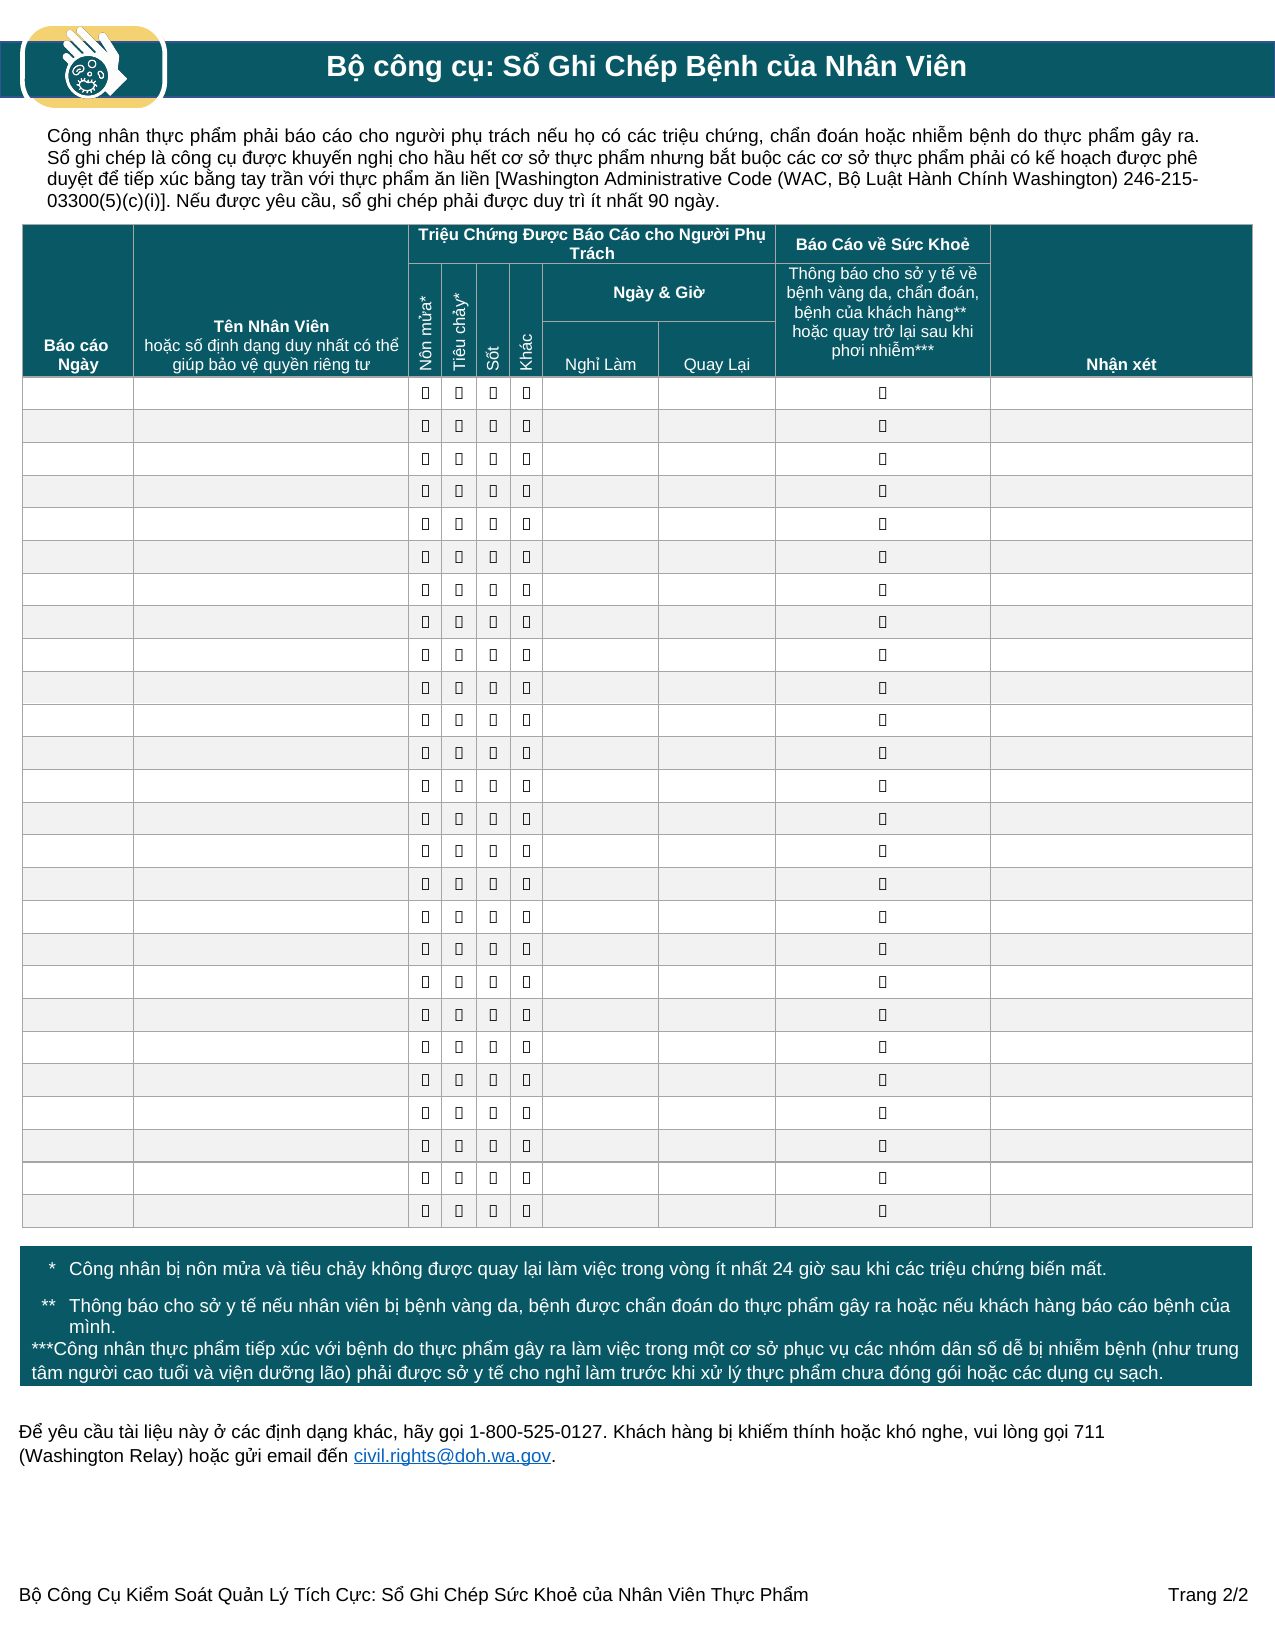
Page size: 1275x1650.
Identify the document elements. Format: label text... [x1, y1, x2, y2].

table_cell  [477, 803, 510, 834]
table_cell  [477, 999, 510, 1031]
table_cell  [477, 1163, 510, 1194]
table_cell [659, 868, 775, 900]
table_cell Thông báo cho sở y tế về bệnh vàng da, chẩn đoán, bệnh của khách hàng** hoặc quay trở lại sau khi phơi nhiễm*** [776, 264, 990, 376]
table_cell [134, 966, 408, 998]
table_cell [659, 378, 775, 409]
table_cell [23, 1032, 133, 1063]
picture [53, 26, 134, 103]
table_cell [659, 770, 775, 802]
table_cell  [409, 770, 441, 802]
table_header Nhận xét [991, 225, 1252, 376]
table_cell [659, 574, 775, 605]
table_cell  [776, 574, 990, 605]
table_cell [543, 1097, 658, 1129]
table_cell [543, 966, 658, 998]
table_cell [134, 1097, 408, 1129]
table_cell [659, 606, 775, 638]
table_cell  [511, 410, 542, 442]
table_cell Quay Lại [659, 322, 775, 376]
table_cell [659, 999, 775, 1031]
table_cell Tiêu chảy* [442, 264, 476, 376]
table_cell [659, 1032, 775, 1063]
table_cell [134, 606, 408, 638]
table_cell  [442, 999, 476, 1031]
table_cell  [477, 868, 510, 900]
table_header Tên Nhân Viên hoặc số định dạng duy nhất có thể giúp bảo vệ quyền riêng tư [134, 225, 408, 376]
table_cell [134, 1130, 408, 1161]
table_cell [659, 639, 775, 671]
table_cell  [409, 508, 441, 540]
table_cell  [776, 901, 990, 932]
table_cell  [477, 770, 510, 802]
table_cell  [409, 1032, 441, 1063]
table_header * Công nhân bị nôn mửa và tiêu chảy không được quay lại làm việc trong vòng ít nhất 24 giờ sau khi các triệu chứng biến mất. [20, 1246, 1252, 1291]
table_header Báo Cáo về Sức Khoẻ [776, 225, 990, 263]
table_cell [991, 606, 1252, 638]
table_cell [543, 672, 658, 703]
table_cell [543, 410, 658, 442]
table_cell  [511, 639, 542, 671]
table_cell [134, 1064, 408, 1096]
table_cell  [511, 606, 542, 638]
table_cell  [442, 574, 476, 605]
table_cell  [442, 476, 476, 507]
table_cell [659, 1195, 775, 1227]
table_cell  [477, 1130, 510, 1161]
table_cell  [442, 934, 476, 965]
table_cell [543, 868, 658, 900]
table_cell  [409, 999, 441, 1031]
table_cell  [477, 1195, 510, 1227]
table_header Triệu Chứng Được Báo Cáo cho Người Phụ Trách [409, 225, 775, 263]
table_cell  [511, 966, 542, 998]
table_cell [23, 541, 133, 573]
table_cell [134, 803, 408, 834]
table_cell [134, 1032, 408, 1063]
table_cell  [511, 1097, 542, 1129]
table_cell  [511, 835, 542, 867]
table_cell [134, 901, 408, 932]
table_cell Khác [510, 264, 542, 376]
table_cell  [776, 508, 990, 540]
table_cell [659, 476, 775, 507]
table_cell [134, 737, 408, 769]
table_cell [991, 1097, 1252, 1129]
table_cell  [442, 1195, 476, 1227]
table_cell  [776, 835, 990, 867]
table_cell  [409, 574, 441, 605]
table_cell [659, 672, 775, 703]
table_cell  [409, 1130, 441, 1161]
table_cell  [477, 378, 510, 409]
table_cell  [409, 1195, 441, 1227]
table_cell [543, 606, 658, 638]
table_cell  [477, 705, 510, 736]
table_cell [991, 443, 1252, 474]
table_cell [659, 1097, 775, 1129]
table_cell [23, 934, 133, 965]
table_cell  [776, 705, 990, 736]
table_cell  [442, 672, 476, 703]
table_cell  [477, 934, 510, 965]
table_cell  [442, 737, 476, 769]
table_cell  [477, 606, 510, 638]
table_cell [134, 443, 408, 474]
table_cell  [776, 803, 990, 834]
table_cell  [442, 378, 476, 409]
table_cell [134, 410, 408, 442]
table_cell  [511, 672, 542, 703]
table_cell  [442, 1130, 476, 1161]
table_cell [991, 868, 1252, 900]
table_cell [134, 934, 408, 965]
table_cell [543, 639, 658, 671]
table_cell [543, 1130, 658, 1161]
table_cell [991, 901, 1252, 932]
table_cell  [776, 934, 990, 965]
table_cell  [442, 770, 476, 802]
table_cell [991, 1064, 1252, 1096]
text Công nhân thực phẩm phải báo cáo cho người phụ trách nếu họ có các triệu chứng, chẩn đoán hoặc nhiễm bệnh do thực phẩm gây ra. Sổ ghi chép là công cụ được khuyến nghị cho hầu hết cơ sở thực phẩm nhưng bắt buộc các cơ sở thực phẩm phải có kế hoạch được phê duyệt để tiếp xúc bằng tay trần với thực phẩm ăn liền [Washington Administrative Code (WAC, Bộ Luật Hành Chính Washington) 246-215-03300(5)(c)(i)]. Nếu được yêu cầu, sổ ghi chép phải được duy trì ít nhất 90 ngày. [47, 125, 1200, 211]
table_cell  [442, 803, 476, 834]
table_cell [134, 770, 408, 802]
table_cell  [477, 574, 510, 605]
table_cell [23, 1097, 133, 1129]
table_cell  [409, 378, 441, 409]
table_cell [23, 443, 133, 474]
table_cell  [477, 1032, 510, 1063]
table_cell  [511, 803, 542, 834]
table_cell [23, 639, 133, 671]
table_cell [23, 476, 133, 507]
table_cell  [442, 1163, 476, 1194]
table_cell  [442, 606, 476, 638]
table_cell [991, 541, 1252, 573]
table_cell  [477, 476, 510, 507]
table_cell [23, 835, 133, 867]
table_header Báo cáo Ngày [23, 225, 133, 376]
table_cell  [477, 443, 510, 474]
table_cell [23, 770, 133, 802]
table_cell [659, 1163, 775, 1194]
table_cell  [477, 508, 510, 540]
table_cell  [442, 1097, 476, 1129]
table_cell *** Công nhân thực phẩm tiếp xúc với bệnh do thực phẩm gây ra làm việc trong một cơ sở phục vụ các nhóm dân số dễ bị nhiễm bệnh (như trung tâm người cao tuổi và viện dưỡng lão) phải được sở y tế cho nghỉ làm trước khi xử lý thực phẩm chưa đóng gói hoặc các dụng cụ sạch. [20, 1338, 1252, 1386]
table_cell  [511, 508, 542, 540]
table_cell [991, 1163, 1252, 1194]
table_cell [23, 705, 133, 736]
table_cell  [511, 378, 542, 409]
table_cell [991, 999, 1252, 1031]
table_cell  [776, 639, 990, 671]
table_cell  [511, 1163, 542, 1194]
table_cell  [776, 606, 990, 638]
table_cell  [511, 901, 542, 932]
table_cell  [442, 901, 476, 932]
table_cell [23, 737, 133, 769]
table_cell [134, 378, 408, 409]
table_cell [543, 443, 658, 474]
table_cell [991, 966, 1252, 998]
table_cell  [409, 410, 441, 442]
table_cell  [409, 705, 441, 736]
table_cell [991, 737, 1252, 769]
table_cell [23, 803, 133, 834]
table_cell [134, 868, 408, 900]
table_cell [23, 410, 133, 442]
table_cell [134, 999, 408, 1031]
table_cell [991, 672, 1252, 703]
table_cell ** Thông báo cho sở y tế nếu nhân viên bị bệnh vàng da, bệnh được chẩn đoán do thực phẩm gây ra hoặc nếu khách hàng báo cáo bệnh của mình. [20, 1291, 1252, 1338]
table_cell [23, 1163, 133, 1194]
table_cell [134, 1195, 408, 1227]
table_cell [23, 1130, 133, 1161]
table_cell [991, 934, 1252, 965]
table_cell  [511, 1032, 542, 1063]
table_cell [659, 934, 775, 965]
table_cell  [409, 737, 441, 769]
table_cell  [511, 868, 542, 900]
table_cell  [442, 508, 476, 540]
table_cell [134, 705, 408, 736]
table_cell [23, 1064, 133, 1096]
table_cell  [776, 1195, 990, 1227]
table_cell Nghỉ Làm [543, 322, 658, 376]
table_cell  [477, 901, 510, 932]
table_cell  [442, 1064, 476, 1096]
table_cell [543, 901, 658, 932]
table_cell  [442, 966, 476, 998]
table_cell  [477, 835, 510, 867]
table_cell [134, 508, 408, 540]
table_cell [134, 476, 408, 507]
table_cell  [511, 1130, 542, 1161]
table_cell  [776, 966, 990, 998]
table_cell  [511, 541, 542, 573]
table_cell [23, 999, 133, 1031]
table_cell  [776, 1130, 990, 1161]
table_cell  [442, 835, 476, 867]
table_cell [659, 443, 775, 474]
table_cell [134, 639, 408, 671]
table_cell [991, 803, 1252, 834]
table_cell  [776, 378, 990, 409]
table_cell  [477, 737, 510, 769]
table_cell  [511, 476, 542, 507]
table_cell [543, 1064, 658, 1096]
table_cell  [477, 410, 510, 442]
table_cell  [776, 672, 990, 703]
table_cell  [776, 1032, 990, 1063]
table_cell [991, 770, 1252, 802]
table_cell [543, 1032, 658, 1063]
table_cell  [776, 541, 990, 573]
table_cell  [409, 966, 441, 998]
table_cell  [442, 639, 476, 671]
table_cell [991, 1032, 1252, 1063]
table_cell  [442, 868, 476, 900]
table_cell  [409, 835, 441, 867]
table_cell [543, 1195, 658, 1227]
table_cell  [477, 966, 510, 998]
table_cell [991, 1195, 1252, 1227]
table_cell [543, 737, 658, 769]
table_cell [23, 672, 133, 703]
table_cell [659, 1064, 775, 1096]
table_cell [659, 508, 775, 540]
table_cell  [409, 1097, 441, 1129]
table_cell  [511, 1064, 542, 1096]
table_cell [23, 966, 133, 998]
table_cell  [477, 1064, 510, 1096]
table_cell  [511, 934, 542, 965]
table_cell  [776, 410, 990, 442]
table_cell [659, 901, 775, 932]
table_cell [134, 1163, 408, 1194]
table_cell Sốt [477, 264, 509, 376]
table_cell  [442, 541, 476, 573]
table_cell  [442, 705, 476, 736]
table_cell  [511, 443, 542, 474]
table_cell Ngày & Giờ [543, 264, 775, 321]
table_cell  [409, 606, 441, 638]
table_cell  [409, 1163, 441, 1194]
table_cell  [409, 1064, 441, 1096]
table_cell [543, 508, 658, 540]
table_cell [659, 705, 775, 736]
table_cell [543, 999, 658, 1031]
text Để yêu cầu tài liệu này ở các định dạng khác, hãy gọi 1-800-525-0127. Khách hàng bị khiếm thính hoặc khó nghe, vui lòng gọi 711 (Washington Relay) hoặc gửi email đến civil.rights@doh.wa.gov. [19, 1421, 1200, 1466]
table_cell [134, 672, 408, 703]
table_cell [543, 541, 658, 573]
table_cell  [409, 672, 441, 703]
table_cell  [776, 1097, 990, 1129]
table_cell  [442, 410, 476, 442]
table_cell [991, 705, 1252, 736]
table_cell [134, 541, 408, 573]
table_cell [23, 868, 133, 900]
table_cell [659, 803, 775, 834]
table_cell [23, 1195, 133, 1227]
table_cell [991, 574, 1252, 605]
table_cell  [477, 639, 510, 671]
table_cell [991, 378, 1252, 409]
table_cell [543, 770, 658, 802]
table_cell  [511, 1195, 542, 1227]
table_cell [543, 835, 658, 867]
table_cell  [776, 1163, 990, 1194]
table_cell  [409, 901, 441, 932]
table_cell [543, 705, 658, 736]
table_cell [991, 835, 1252, 867]
table_cell [23, 378, 133, 409]
table_cell [659, 410, 775, 442]
table_cell  [511, 574, 542, 605]
table_cell [23, 901, 133, 932]
table_cell  [477, 1097, 510, 1129]
table_cell [991, 1130, 1252, 1161]
table_cell [991, 410, 1252, 442]
table_cell [543, 934, 658, 965]
table_cell [659, 541, 775, 573]
table_cell  [511, 705, 542, 736]
table_cell  [511, 999, 542, 1031]
table_cell [991, 476, 1252, 507]
table_cell  [776, 1064, 990, 1096]
table_cell [991, 639, 1252, 671]
table_cell [991, 508, 1252, 540]
table_cell  [409, 639, 441, 671]
table_cell  [511, 770, 542, 802]
table_cell  [776, 770, 990, 802]
table_cell  [776, 443, 990, 474]
table_cell [659, 1130, 775, 1161]
table_cell  [477, 541, 510, 573]
table_cell [659, 737, 775, 769]
table_cell [134, 835, 408, 867]
table_cell  [776, 999, 990, 1031]
table_cell [134, 574, 408, 605]
table_cell  [442, 443, 476, 474]
table_cell  [409, 934, 441, 965]
table_cell [543, 803, 658, 834]
table_cell [543, 1163, 658, 1194]
table_cell  [776, 868, 990, 900]
table_cell  [409, 868, 441, 900]
table_cell  [776, 737, 990, 769]
table_cell  [409, 803, 441, 834]
table_cell [543, 476, 658, 507]
table_cell  [477, 672, 510, 703]
table_cell  [442, 1032, 476, 1063]
table_cell [543, 574, 658, 605]
table_cell [659, 966, 775, 998]
table_cell  [409, 476, 441, 507]
table_cell  [409, 541, 441, 573]
table_cell [23, 606, 133, 638]
table_cell  [776, 476, 990, 507]
table_cell  [511, 737, 542, 769]
table_cell  [409, 443, 441, 474]
table_cell [659, 835, 775, 867]
table_cell Nôn mửa* [409, 264, 441, 376]
table_cell [543, 378, 658, 409]
table_cell [23, 574, 133, 605]
table_cell [23, 508, 133, 540]
